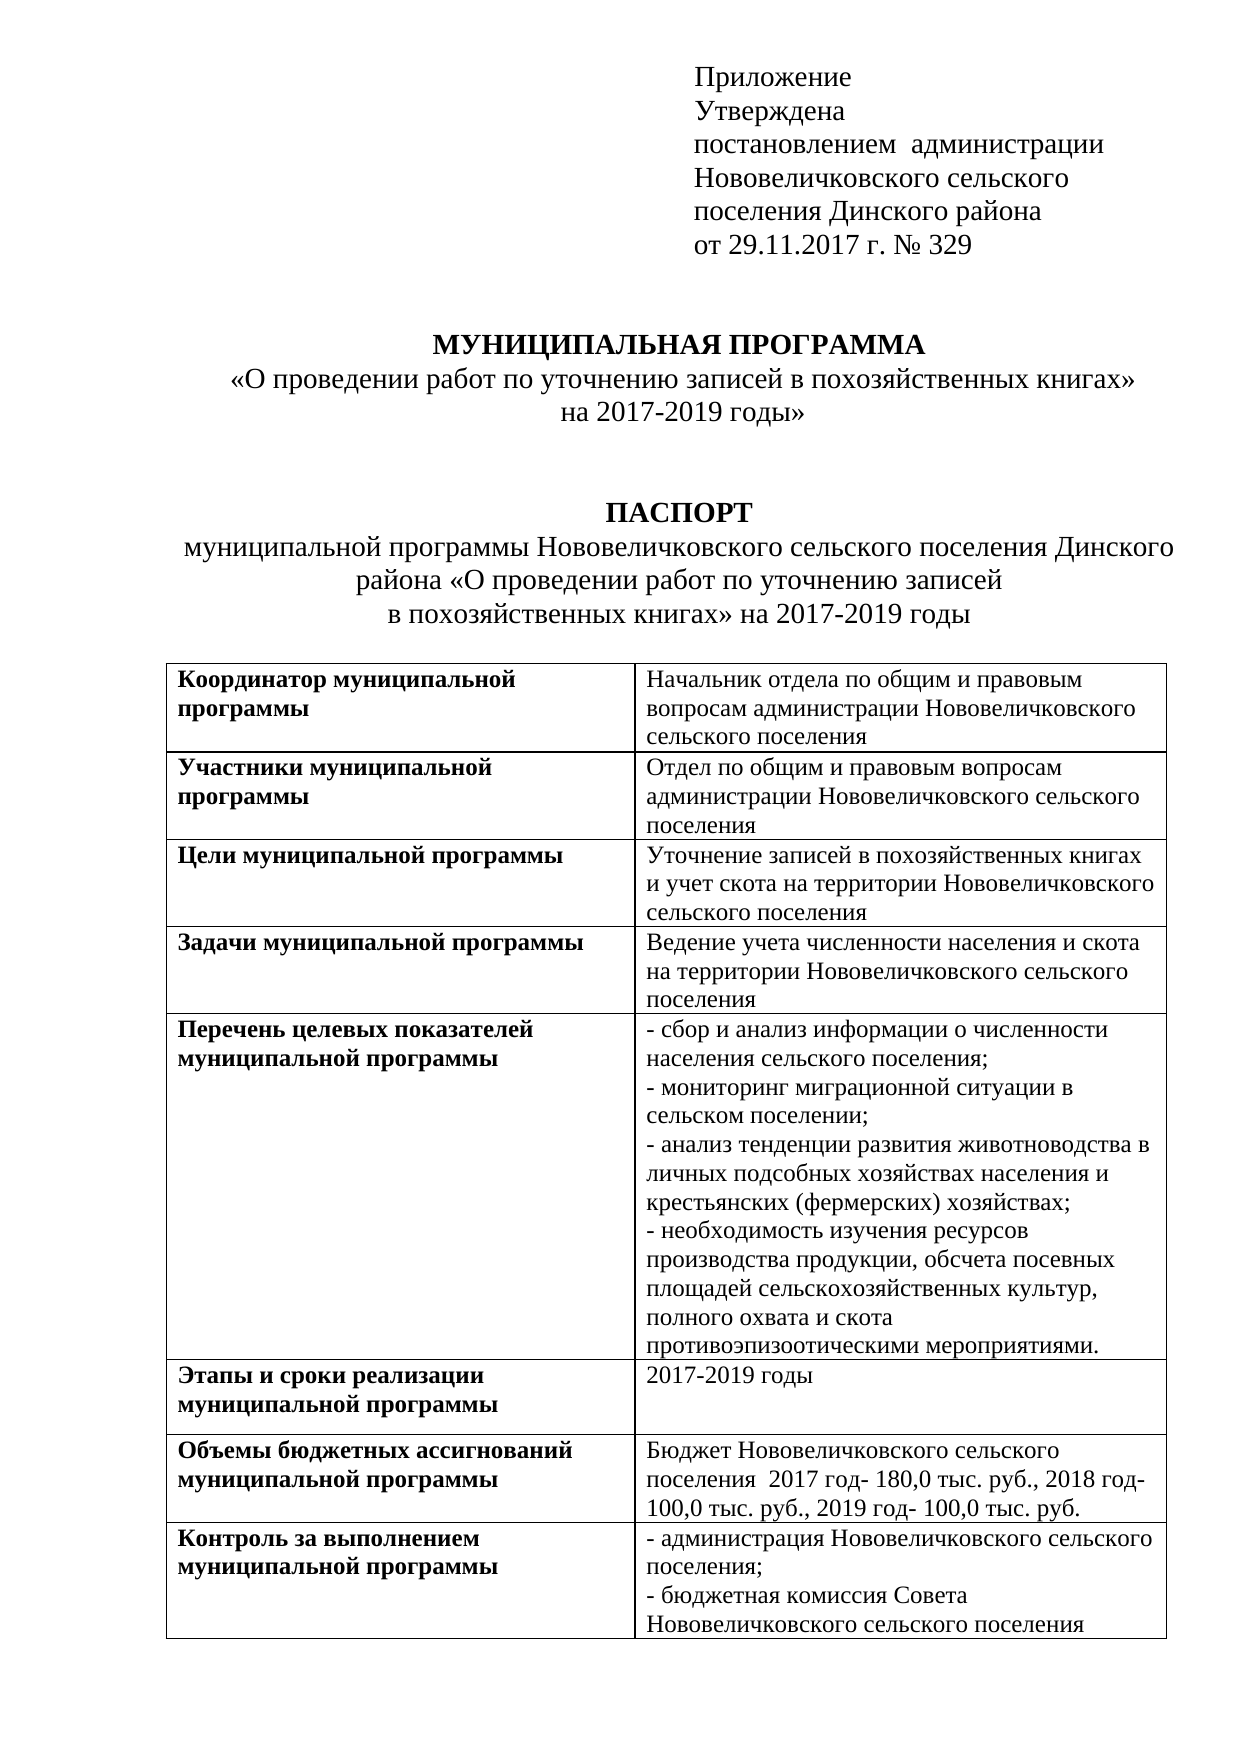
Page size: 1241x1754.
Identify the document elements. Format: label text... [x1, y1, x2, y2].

text МУНИЦИПАЛЬНАЯ ПРОГРАММА [177, 327, 1181, 361]
table_cell Объемы бюджетных ассигнований муниципальной программы [167, 1435, 634, 1522]
text ПАСПОРТ [177, 495, 1181, 529]
text в похозяйственных книгах» на 2017-2019 годы [177, 596, 1181, 629]
text Утверждена [679, 93, 1181, 126]
table_cell Бюджет Нововеличковского сельского поселения 2017 год- 180,0 тыс. руб., 2018 год- 100,0 тыс. руб., 2019 год- 100,0 тыс. руб. [636, 1435, 1166, 1522]
text постановлением администрации [620, 126, 1181, 160]
table_cell Отдел по общим и правовым вопросам администрации Нововеличковского сельского поселения [636, 753, 1166, 839]
table_header Координатор муниципальной программы [167, 664, 634, 751]
text на 2017-2019 годы» [177, 394, 1181, 428]
table_cell Задачи муниципальной программы [167, 927, 634, 1013]
text Нововеличковского сельского [620, 160, 1181, 193]
text муниципальной программы Нововеличковского сельского поселения Динского района «О проведении работ по уточнению записей [177, 529, 1181, 596]
table_cell Уточнение записей в похозяйственных книгах и учет скота на территории Нововеличковского сельского поселения [636, 840, 1166, 926]
text «О проведении работ по уточнению записей в похозяйственных книгах» [177, 361, 1181, 394]
table_cell Участники муниципальной программы [167, 753, 634, 839]
text от 29.11.2017 г. № 329 [620, 227, 1181, 260]
table_cell Этапы и сроки реализации муниципальной программы [167, 1360, 634, 1434]
text Приложение [679, 59, 1181, 93]
table_cell Ведение учета численности населения и скота на территории Нововеличковского сельского поселения [636, 927, 1166, 1013]
table_cell Цели муниципальной программы [167, 840, 634, 926]
table_cell - сбор и анализ информации о численности населения сельского поселения; - мониторинг миграционной ситуации в сельском поселении; - анализ тенденции развития животноводства в личных подсобных хозяйствах населения и крестьянских (фермерских) хозяйствах; - необходимость изучения ресурсов производства продукции, обсчета посевных площадей сельскохозяйственных культур, полного охвата и скота противоэпизоотическими мероприятиями. [636, 1014, 1166, 1359]
table_cell Контроль за выполнением муниципальной программы [167, 1523, 634, 1638]
table_cell 2017-2019 годы [636, 1360, 1166, 1434]
table_header Начальник отдела по общим и правовым вопросам администрации Нововеличковского сельского поселения [636, 664, 1166, 751]
text поселения Динского района [620, 193, 1181, 227]
table_cell - администрация Нововеличковского сельского поселения; - бюджетная комиссия Совета Нововеличковского сельского поселения [636, 1523, 1166, 1638]
table_cell Перечень целевых показателей муниципальной программы [167, 1014, 634, 1359]
